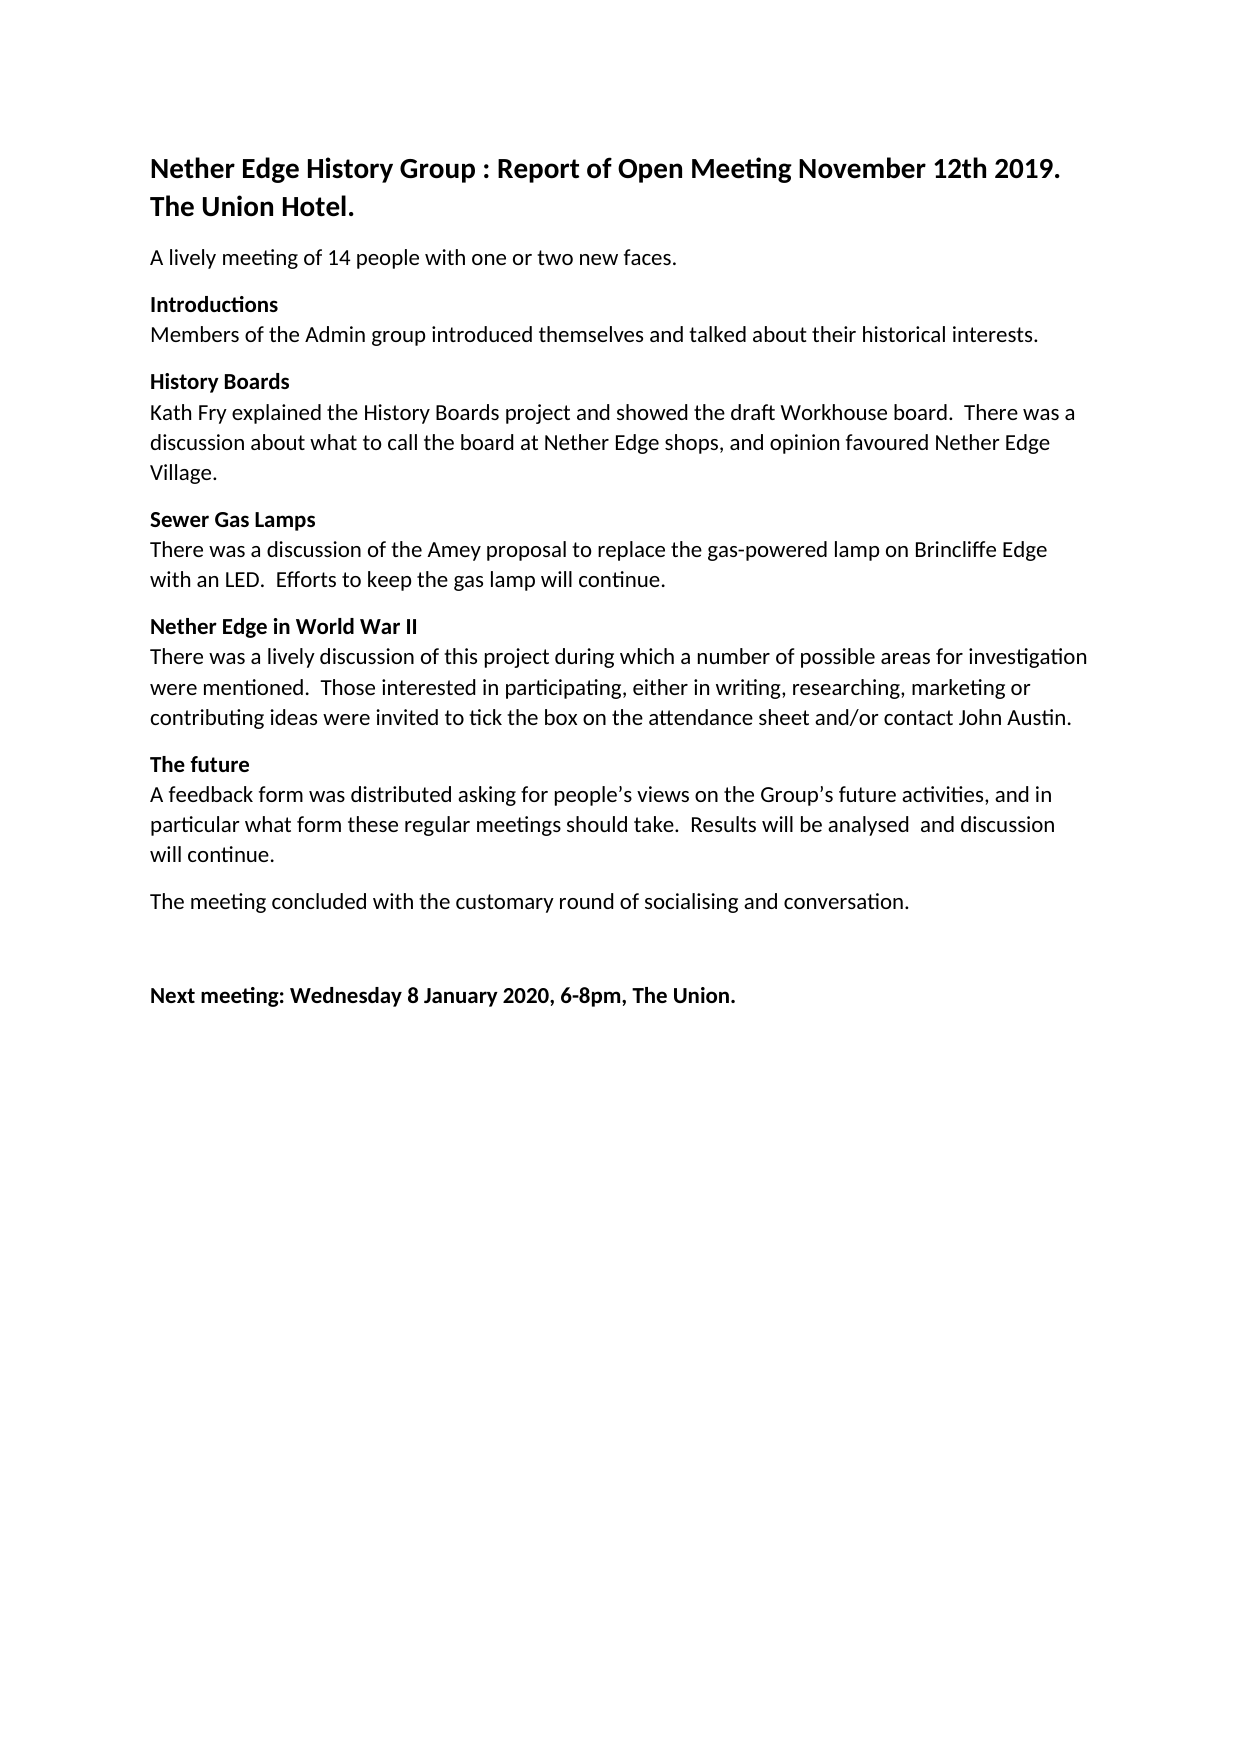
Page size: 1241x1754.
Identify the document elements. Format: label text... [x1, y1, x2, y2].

text History Boards Kath Fry explained the History Boards project and showed the draft Workhouse board. There was a discussion about what to call the board at Nether Edge shops, and opinion favoured Nether Edge Village. [150, 367, 1090, 486]
text Nether Edge History Group : Report of Open Meeting November 12th 2019. The Union Hotel. [150, 150, 1090, 224]
text The future A feedback form was distributed asking for people’s views on the Group’s future activities, and in particular what form these regular meetings should take. Results will be analysed and discussion will continue. [150, 750, 1090, 868]
text Introductions Members of the Admin group introduced themselves and talked about their historical interests. [150, 290, 1090, 349]
text Nether Edge in World War II There was a lively discussion of this project during which a number of possible areas for investigation were mentioned. Those interested in participating, either in writing, researching, marketing or contributing ideas were invited to tick the box on the attendance sheet and/or contact John Austin. [150, 612, 1090, 731]
text The meeting concluded with the customary round of socialising and conversation. [150, 887, 1090, 915]
text Sewer Gas Lamps There was a discussion of the Amey proposal to replace the gas-powered lamp on Brincliffe Edge with an LED. Efforts to keep the gas lamp will continue. [150, 505, 1090, 593]
text A lively meeting of 14 people with one or two new faces. [150, 243, 1090, 272]
text Next meeting: Wednesday 8 January 2020, 6-8pm, The Union. [150, 981, 1090, 1009]
